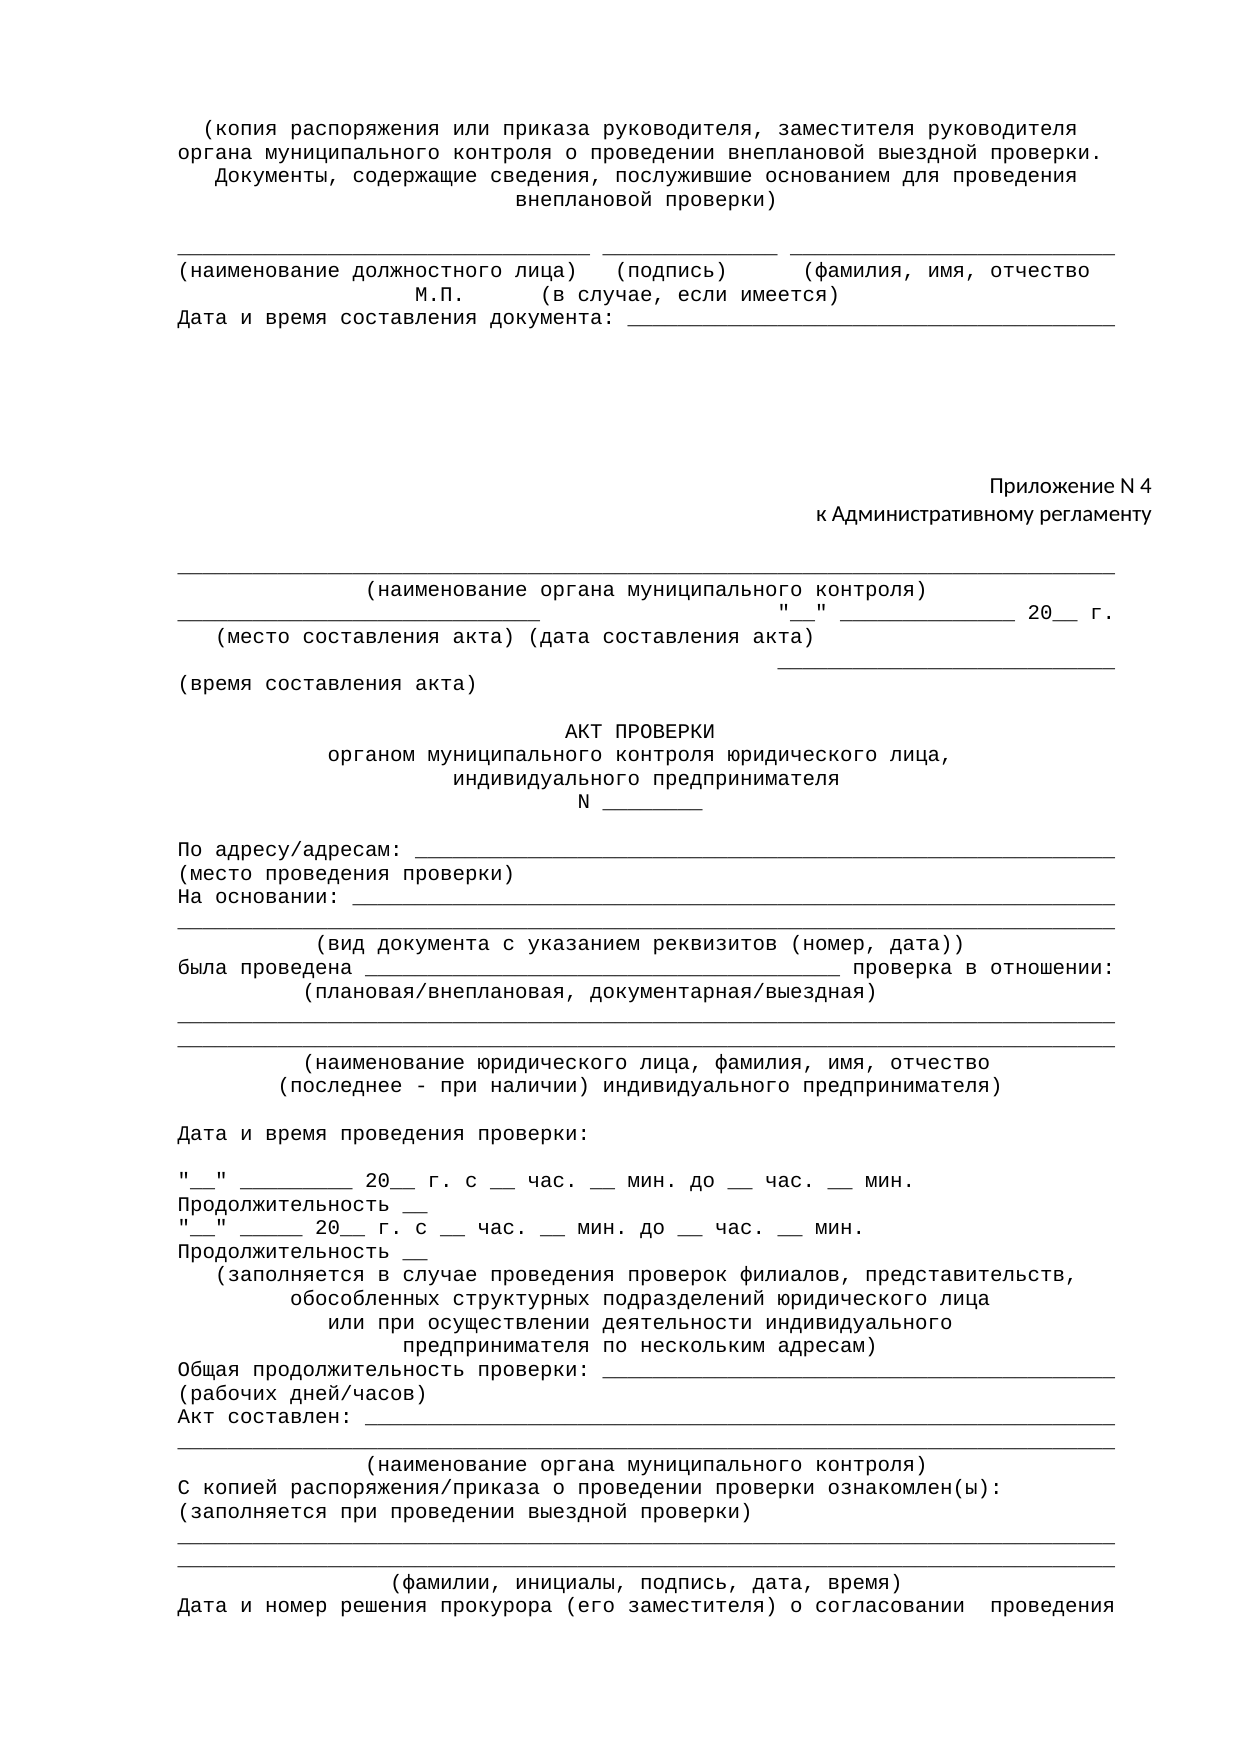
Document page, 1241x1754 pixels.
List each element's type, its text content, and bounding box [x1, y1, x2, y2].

text ___________________________________________________________________________ [177, 1028, 1152, 1052]
text "__" _________ 20__ г. с __ час. __ мин. до __ час. __ мин. [177, 1170, 1152, 1193]
text индивидуального предпринимателя [177, 768, 1152, 792]
text Дата и время составления документа: _______________________________________ [177, 307, 1152, 331]
text (наименование юридического лица, фамилия, имя, отчество [177, 1052, 1152, 1075]
text органа муниципального контроля о проведении внеплановой выездной проверки. [177, 142, 1152, 165]
text (место составления акта) (дата составления акта) [177, 626, 1152, 650]
text N ________ [177, 792, 1152, 815]
text (копия распоряжения или приказа руководителя, заместителя руководителя [177, 118, 1152, 142]
text АКТ ПРОВЕРКИ [177, 721, 1152, 744]
text "__" _____ 20__ г. с __ час. __ мин. до __ час. __ мин. [177, 1217, 1152, 1241]
text Общая продолжительность проверки: _________________________________________ [177, 1359, 1152, 1383]
text к Административному регламенту [177, 499, 1152, 527]
text (заполняется при проведении выездной проверки) [177, 1501, 1152, 1524]
text предпринимателя по нескольким адресам) [177, 1335, 1152, 1359]
text была проведена ______________________________________ проверка в отношении: [177, 957, 1152, 981]
text (фамилии, инициалы, подпись, дата, время) [177, 1572, 1152, 1596]
text По адресу/адресам: ________________________________________________________ [177, 839, 1152, 862]
text (наименование органа муниципального контроля) [177, 1454, 1152, 1477]
text или при осуществлении деятельности индивидуального [177, 1312, 1152, 1335]
text ___________________________________________________________________________ [177, 1524, 1152, 1548]
text (рабочих дней/часов) [177, 1383, 1152, 1406]
text Дата и номер решения прокурора (его заместителя) о согласовании проведения [177, 1596, 1152, 1619]
text (заполняется в случае проведения проверок филиалов, представительств, [177, 1264, 1152, 1288]
text Акт составлен: ____________________________________________________________ [177, 1406, 1152, 1430]
text (наименование органа муниципального контроля) [177, 579, 1152, 602]
text _________________________________ ______________ __________________________ [177, 236, 1152, 260]
text На основании: _____________________________________________________________ [177, 886, 1152, 910]
text ___________________________________________________________________________ [177, 910, 1152, 933]
text Документы, содержащие сведения, послужившие основанием для проведения [177, 165, 1152, 189]
text (время составления акта) [177, 673, 1152, 697]
text (плановая/внеплановая, документарная/выездная) [177, 981, 1152, 1004]
text ___________________________ [177, 650, 1152, 673]
text (последнее - при наличии) индивидуального предпринимателя) [177, 1075, 1152, 1099]
text органом муниципального контроля юридического лица, [177, 744, 1152, 768]
text ___________________________________________________________________________ [177, 1004, 1152, 1028]
text С копией распоряжения/приказа о проведении проверки ознакомлен(ы): [177, 1477, 1152, 1501]
text ___________________________________________________________________________ [177, 1430, 1152, 1454]
text Приложение N 4 [177, 471, 1152, 499]
text (наименование должностного лица) (подпись) (фамилия, имя, отчество [177, 260, 1152, 284]
text Продолжительность __ [177, 1241, 1152, 1264]
text (вид документа с указанием реквизитов (номер, дата)) [177, 933, 1152, 957]
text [177, 1548, 1152, 1572]
text (место проведения проверки) [177, 862, 1152, 886]
text _____________________________ "__" ______________ 20__ г. [177, 602, 1152, 626]
text Дата и время проведения проверки: [177, 1123, 1152, 1146]
text М.П. (в случае, если имеется) [177, 284, 1152, 307]
text внеплановой проверки) [177, 189, 1152, 213]
text обособленных структурных подразделений юридического лица [177, 1288, 1152, 1312]
text ___________________________________________________________________________ [177, 555, 1152, 579]
text Продолжительность __ [177, 1193, 1152, 1217]
